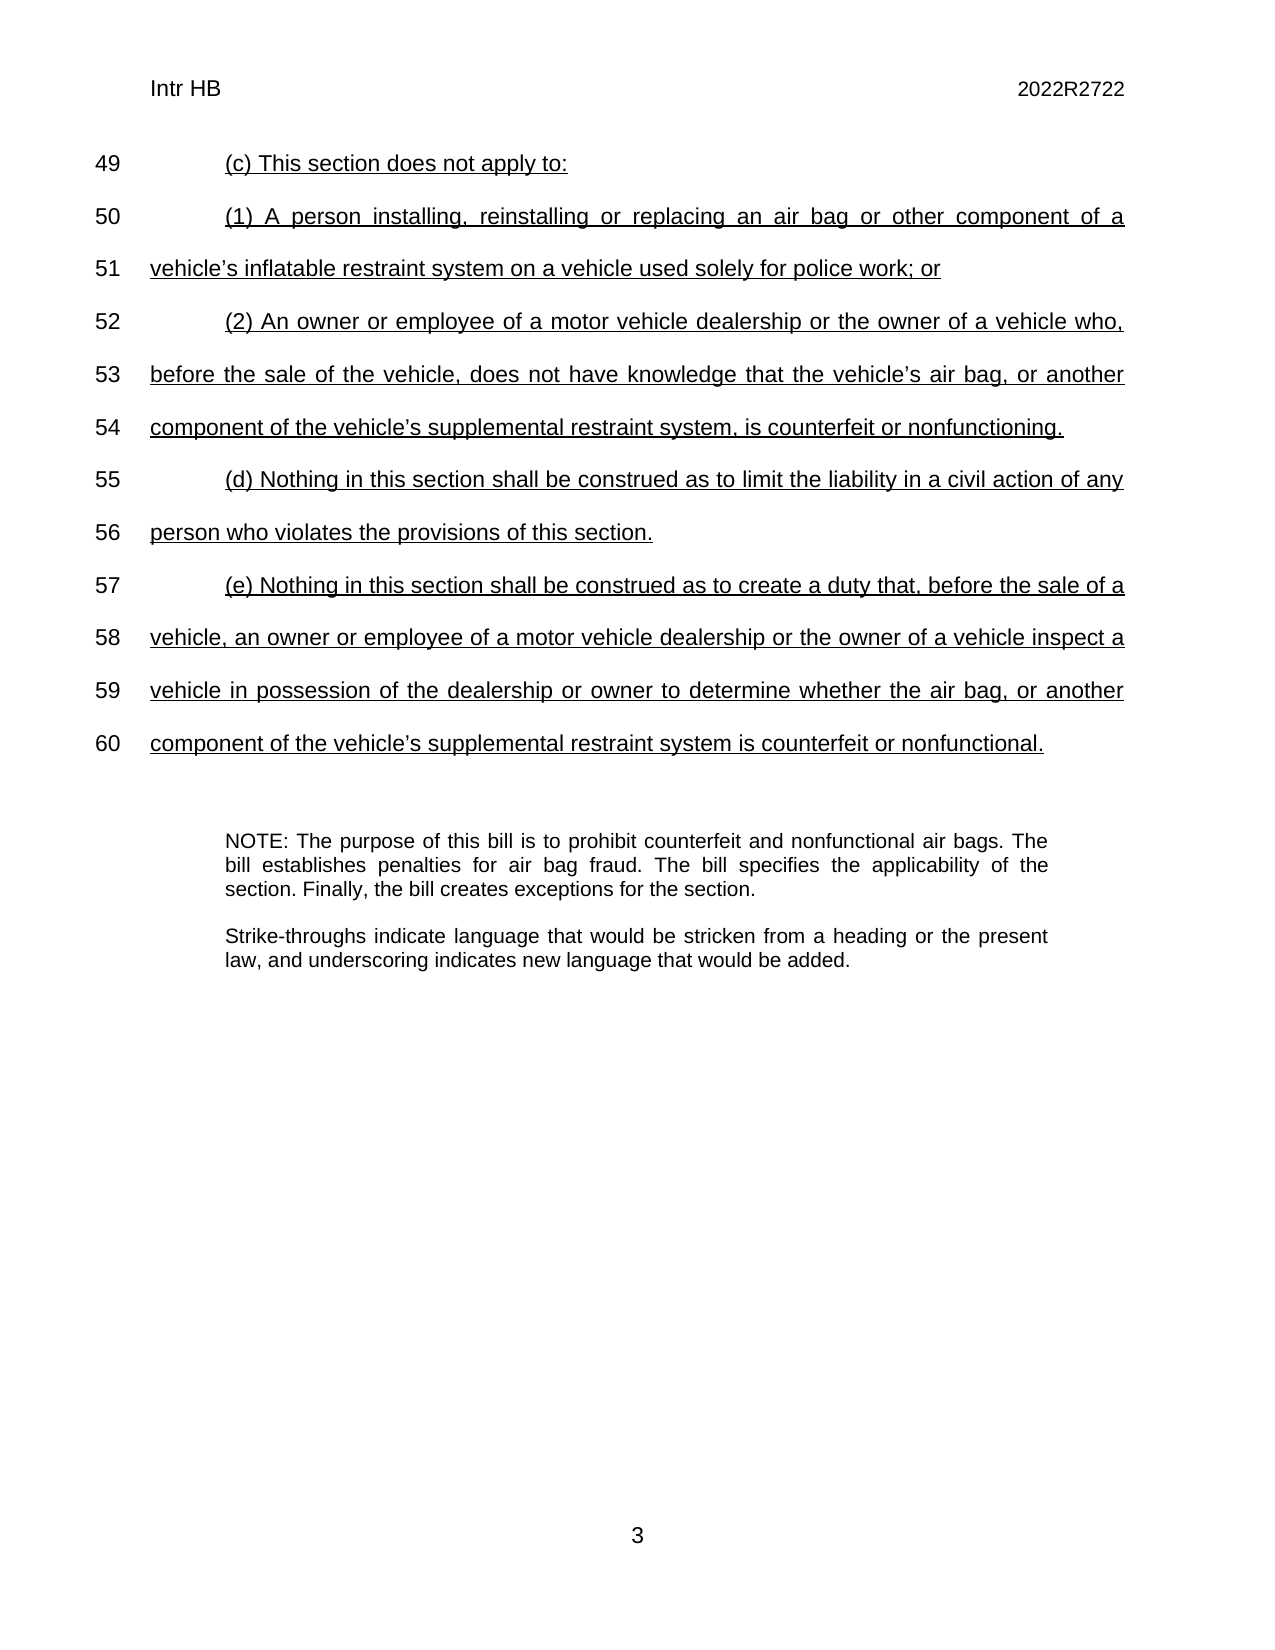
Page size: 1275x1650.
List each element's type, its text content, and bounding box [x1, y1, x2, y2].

text (2) An owner or employee of a motor vehicle dealership or the owner of a vehicle who, before the sale of the vehicle, does not have knowledge that the vehicle’s air bag, or another component of the vehicle’s supplemental restraint system, is counterfeit or nonfunctioning. [150, 385, 1125, 440]
text (e) Nothing in this section shall be construed as to create a duty that, before the sale of a vehicle, an owner or employee of a motor vehicle dealership or the owner of a vehicle inspect a vehicle in possession of the dealership or owner to determine whether the air bag, or another component of the vehicle’s supplemental restraint system is counterfeit or nonfunctional. [150, 572, 1125, 647]
text NOTE: The purpose of this bill is to prohibit counterfeit and nonfunctional air bags. The bill establishes penalties for air bag fraud. The bill specifies the applicability of the section. Finally, the bill creates exceptions for the section. [225, 829, 1050, 901]
text (d) Nothing in this section shall be construed as to limit the liability in a civil action of any person who violates the provisions of this section. [150, 466, 1125, 545]
text (c) This section does not apply to: [150, 150, 1125, 176]
text (2) An owner or employee of a motor vehicle dealership or the owner of a vehicle who, before the sale of the vehicle, does not have knowledge that the vehicle’s air bag, or another component of the vehicle’s supplemental restraint system, is counterfeit or nonfunctioning. [150, 308, 1125, 384]
text Strike-throughs indicate language that would be stricken from a heading or the present law, and underscoring indicates new language that would be added. [225, 924, 1050, 972]
text (1) A person installing, reinstalling or replacing an air bag or other component of a vehicle’s inflatable restraint system on a vehicle used solely for police work; or [150, 203, 1125, 282]
text (e) Nothing in this section shall be construed as to create a duty that, before the sale of a vehicle, an owner or employee of a motor vehicle dealership or the owner of a vehicle inspect a vehicle in possession of the dealership or owner to determine whether the air bag, or another component of the vehicle’s supplemental restraint system is counterfeit or nonfunctional. [150, 648, 1125, 756]
